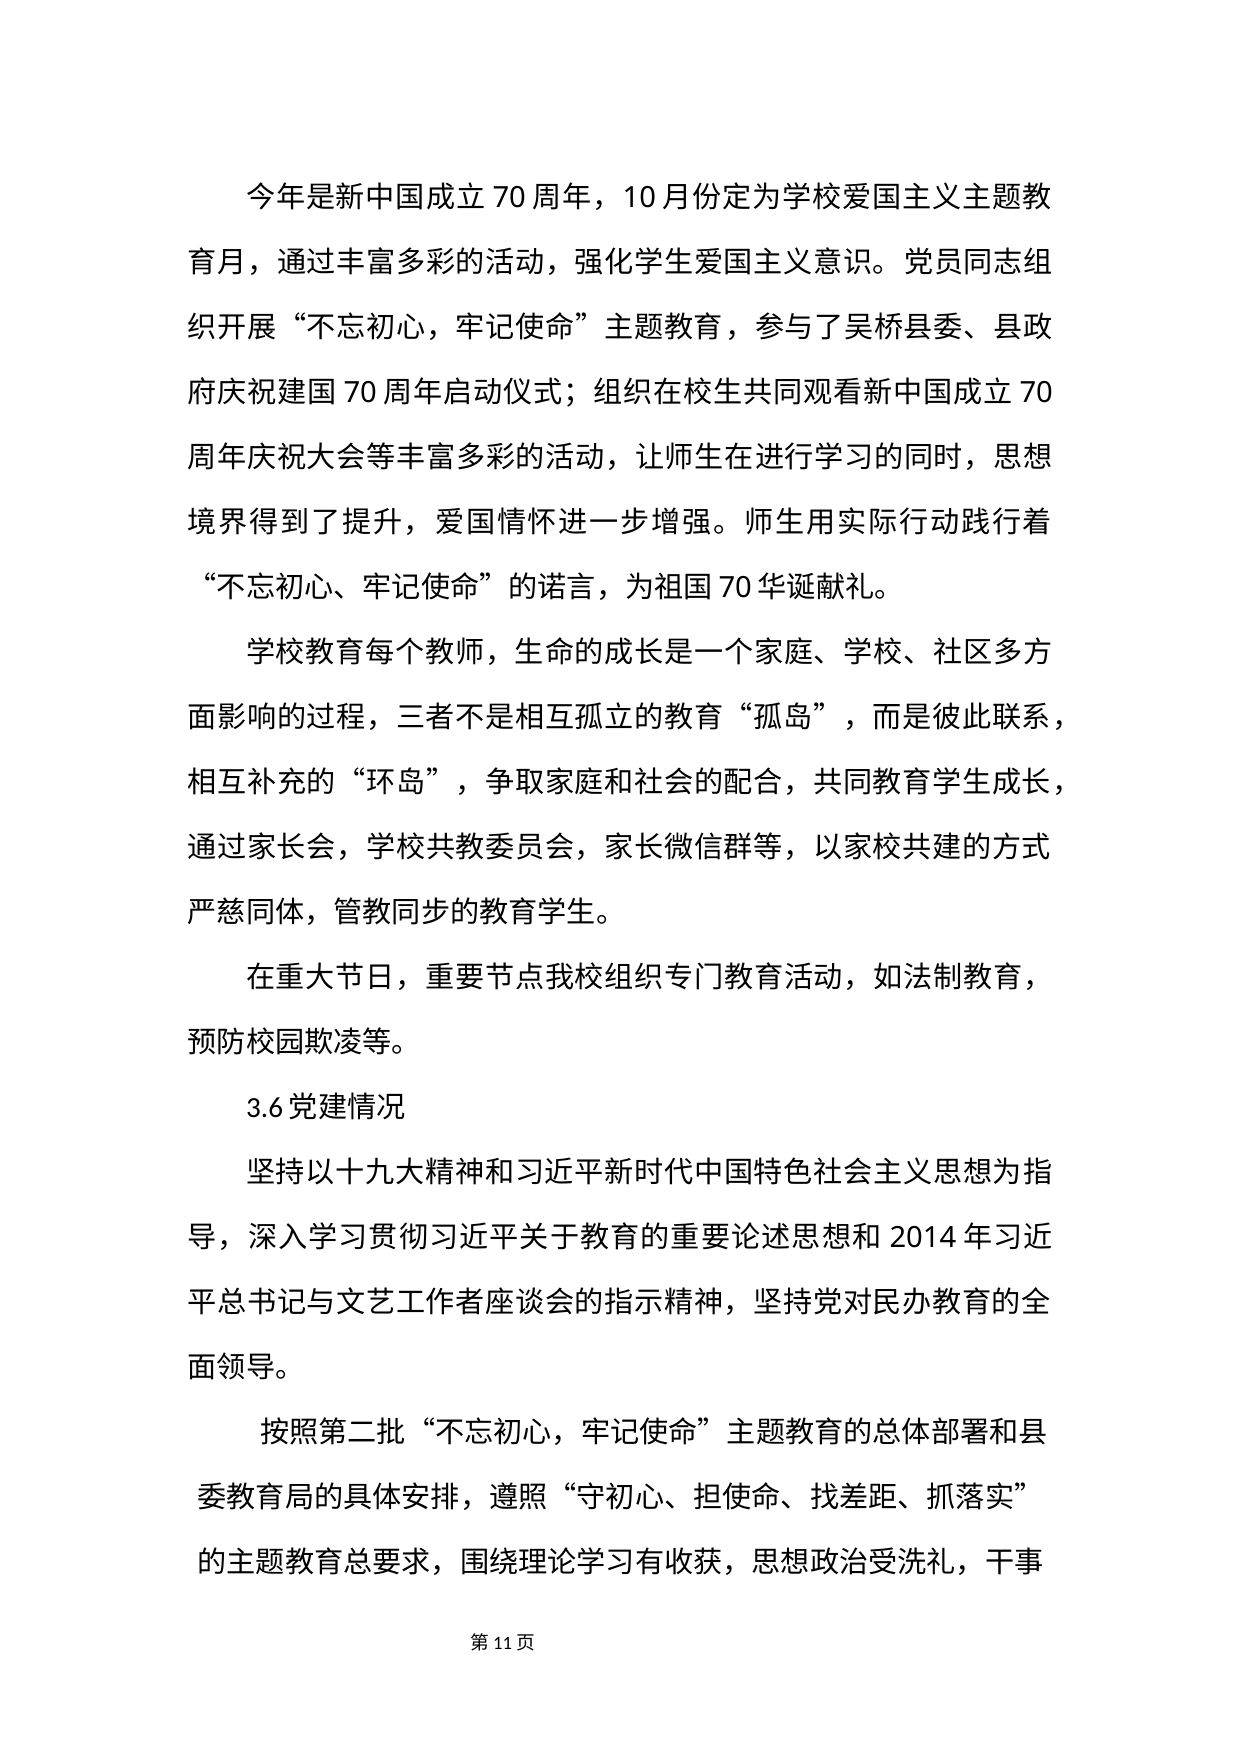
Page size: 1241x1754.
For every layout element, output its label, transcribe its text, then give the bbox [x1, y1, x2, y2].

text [187, 1397, 1053, 1592]
text 在重大节日，重要节点我校组织专门教育活动，如法制教育，预防校园欺凌等。 [187, 942, 1053, 1072]
text 3.6党建情况 [187, 1072, 1053, 1137]
text 坚持以十九大精神和习近平新时代中国特色社会主义思想为指导，深入学习贯彻习近平关于教育的重要论述思想和2014年习近平总书记与文艺工作者座谈会的指示精神，坚持党对民办教育的全面领导。 [187, 1137, 1053, 1397]
text 今年是新中国成立70周年，10月份定为学校爱国主义主题教育月，通过丰富多彩的活动，强化学生爱国主义意识。党员同志组织开展“不忘初心，牢记使命”主题教育，参与了吴桥县委、县政府庆祝建国70周年启动仪式；组织在校生共同观看新中国成立70周年庆祝大会等丰富多彩的活动，让师生在进行学习的同时，思想境界得到了提升，爱国情怀进一步增强。师生用实际行动践行着“不忘初心、牢记使命”的诺言，为祖国70华诞献礼。 [187, 162, 1053, 617]
text 学校教育每个教师，生命的成长是一个家庭、学校、社区多方面影响的过程，三者不是相互孤立的教育“孤岛”，而是彼此联系，相互补充的“环岛”，争取家庭和社会的配合，共同教育学生成长，通过家长会，学校共教委员会，家长微信群等，以家校共建的方式严慈同体，管教同步的教育学生。 [187, 617, 1053, 942]
